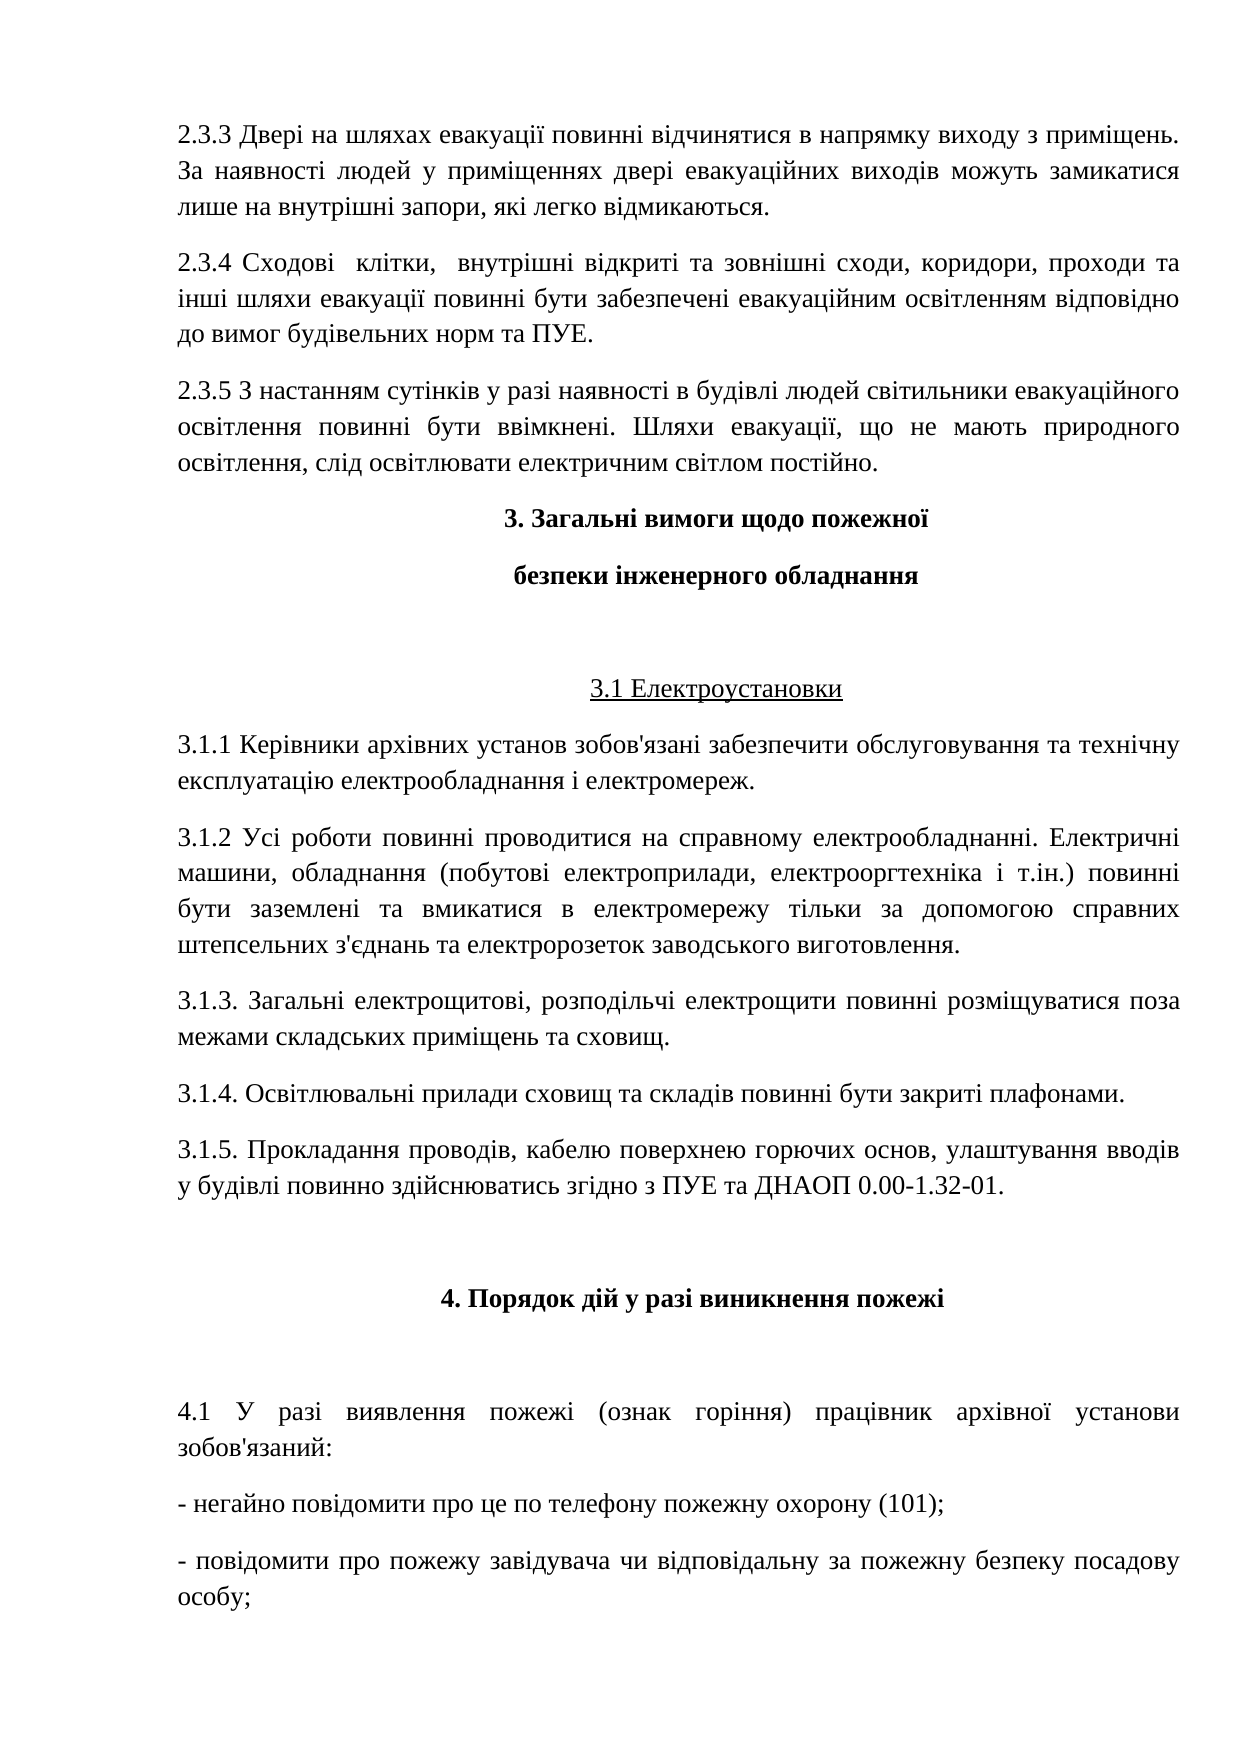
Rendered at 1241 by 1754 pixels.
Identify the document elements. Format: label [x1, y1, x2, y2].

table_header [177, 118, 1181, 1636]
